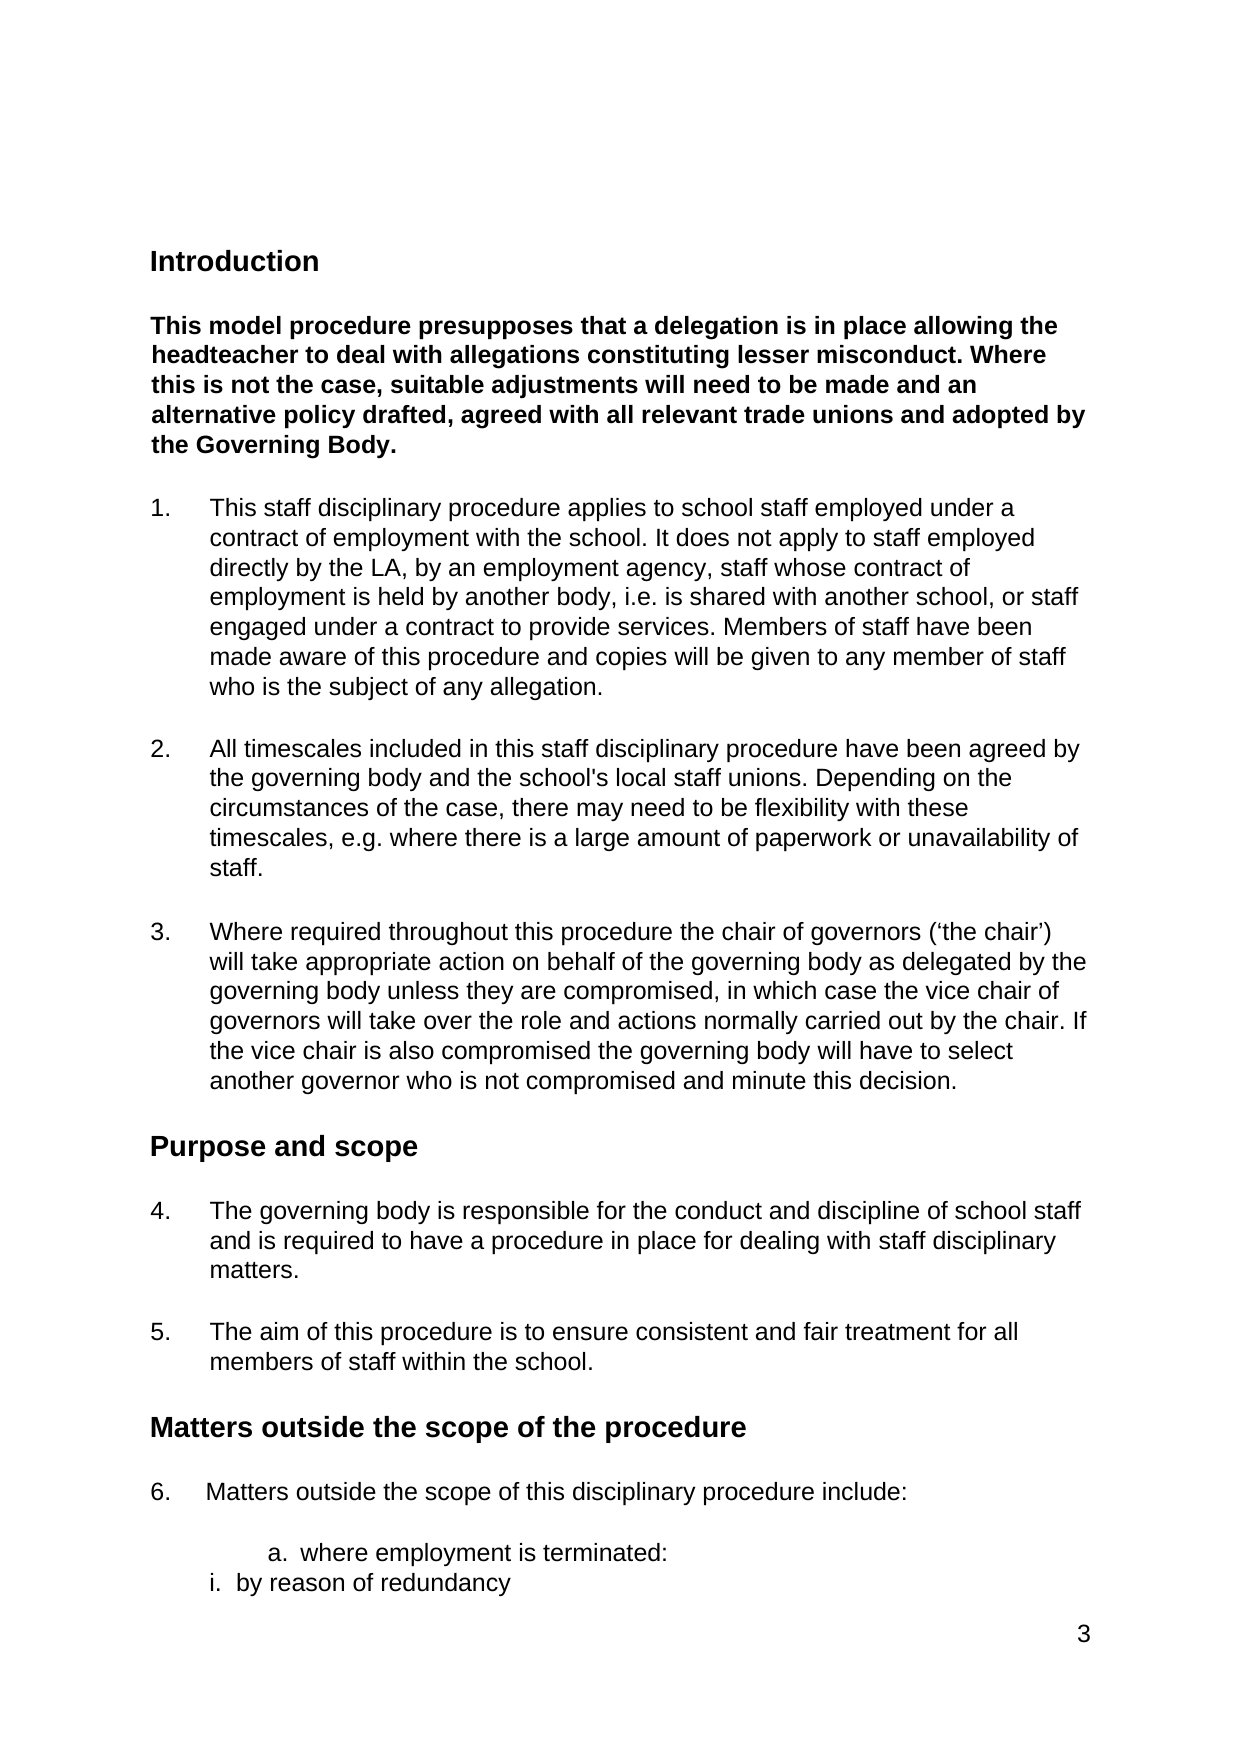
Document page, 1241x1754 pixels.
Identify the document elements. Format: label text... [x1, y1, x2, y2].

list where employment is terminated: [267, 1538, 1089, 1567]
list The governing body is responsible for the conduct and discipline of school staff and is required to have a procedure in place for dealing with staff disciplinary matters. [150, 1196, 1089, 1284]
list Where required throughout this procedure the chair of governors (‘the chair’) will take appropriate action on behalf of the governing body as delegated by the governing body unless they are compromised, in which case the vice chair of governors will take over the role and actions normally carried out by the chair. If the vice chair is also compromised the governing body will have to select another governor who is not compromised and minute this decision. [150, 917, 1089, 1095]
list The aim of this procedure is to ensure consistent and fair treatment for all members of staff within the school. [150, 1317, 1089, 1376]
text 6. Matters outside the scope of this disciplinary procedure include: [150, 1477, 1089, 1505]
list All timescales included in this staff disciplinary procedure have been agreed by the governing body and the school's local staff unions. Depending on the circumstances of the case, there may need to be flexibility with these timescales, e.g. where there is a large amount of paperwork or unavailability of staff. [150, 733, 1089, 882]
subtitle Purpose and scope [149, 1129, 1089, 1162]
subtitle Matters outside the scope of the procedure [149, 1410, 1089, 1443]
list by reason of redundancy [209, 1568, 1082, 1597]
list This staff disciplinary procedure applies to school staff employed under a contract of employment with the school. It does not apply to staff employed directly by the LA, by an employment agency, staff whose contract of employment is held by another body, i.e. is shared with another school, or staff engaged under a contract to provide services. Members of staff have been made aware of this procedure and copies will be given to any member of staff who is the subject of any allegation. [150, 493, 1089, 701]
text This model procedure presupposes that a delegation is in place allowing the headteacher to deal with allegations constituting lesser misconduct. Where this is not the case, suitable adjustments will need to be made and an alternative policy drafted, agreed with all relevant trade unions and adopted by the Governing Body. [150, 311, 1089, 459]
subtitle Introduction [149, 244, 1089, 277]
